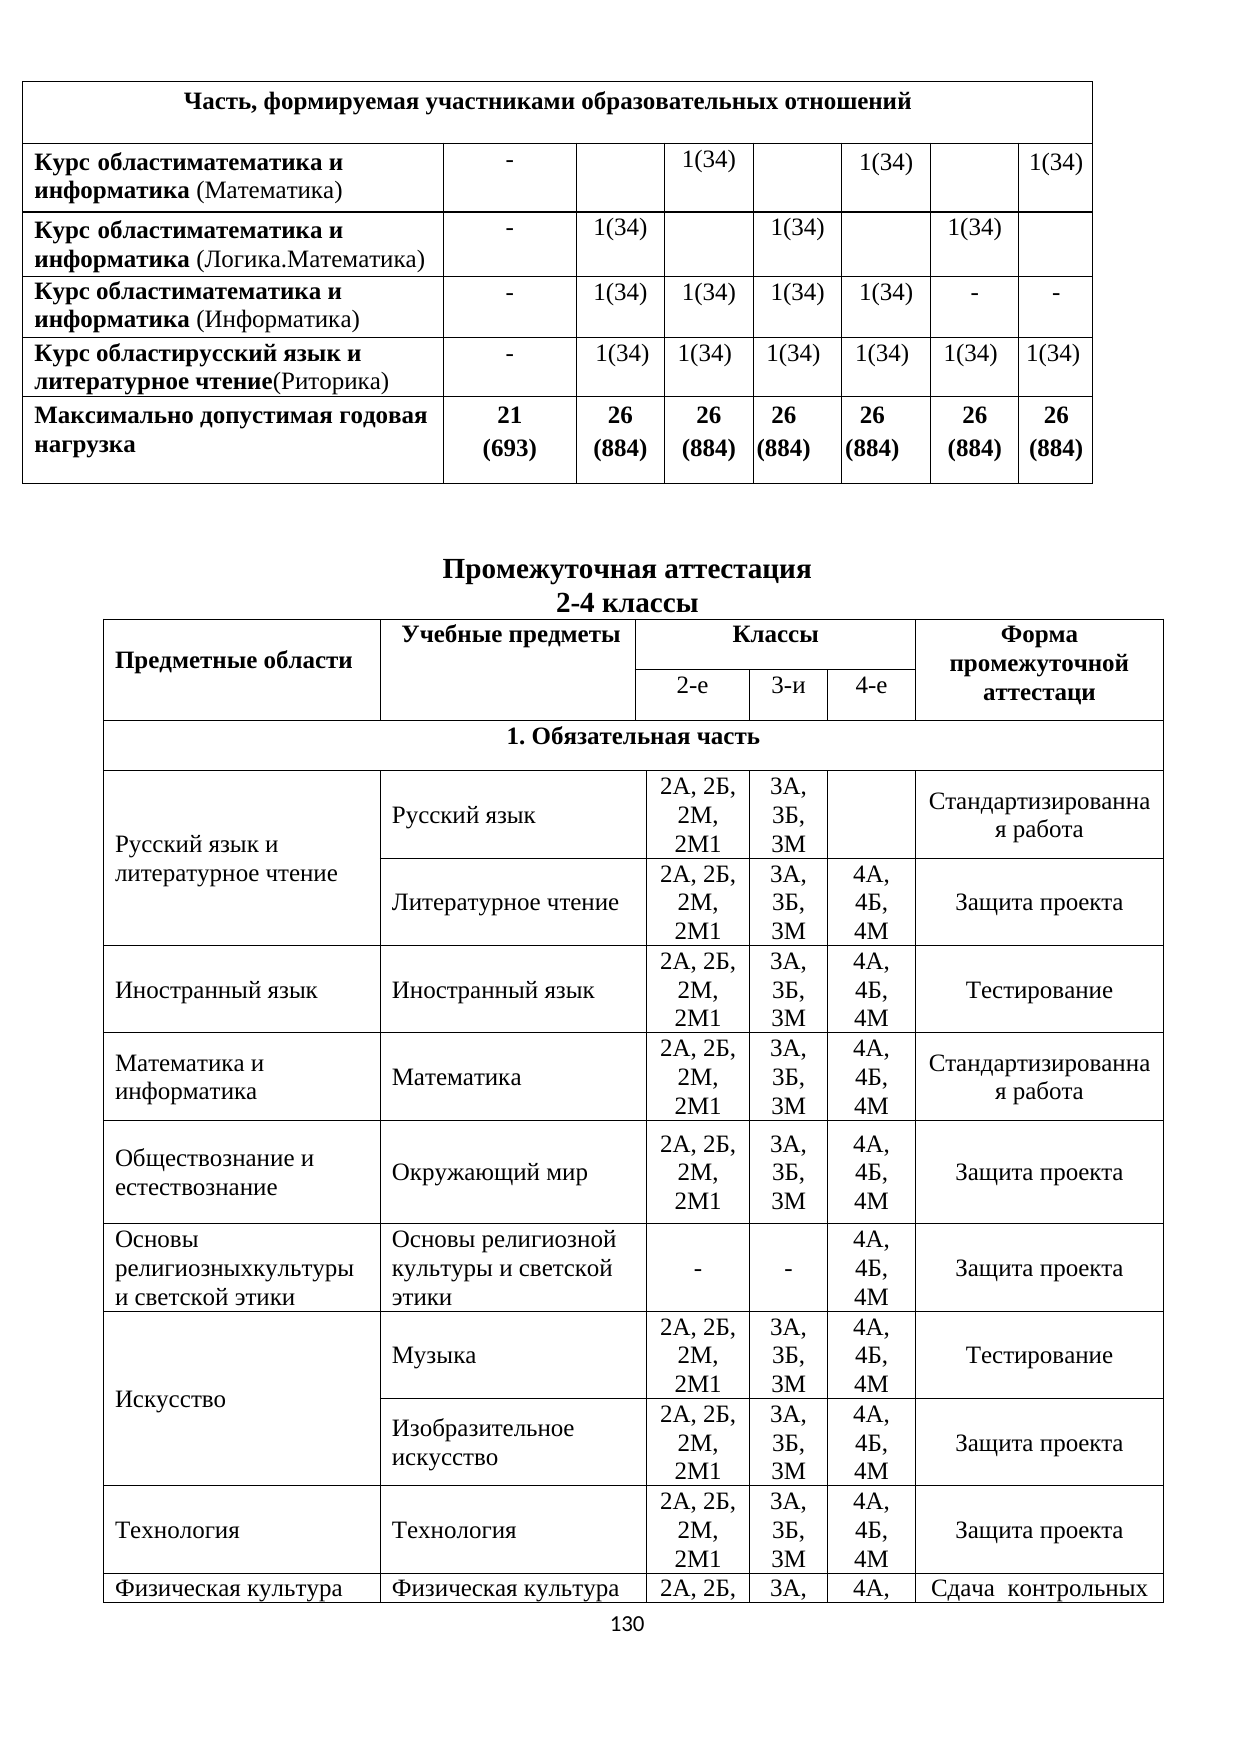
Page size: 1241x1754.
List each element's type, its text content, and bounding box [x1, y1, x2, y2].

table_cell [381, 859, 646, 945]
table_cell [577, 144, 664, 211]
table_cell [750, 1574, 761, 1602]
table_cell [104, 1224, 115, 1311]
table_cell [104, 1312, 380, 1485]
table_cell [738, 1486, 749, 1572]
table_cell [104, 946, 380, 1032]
text 2-4 классы [44, 585, 1151, 618]
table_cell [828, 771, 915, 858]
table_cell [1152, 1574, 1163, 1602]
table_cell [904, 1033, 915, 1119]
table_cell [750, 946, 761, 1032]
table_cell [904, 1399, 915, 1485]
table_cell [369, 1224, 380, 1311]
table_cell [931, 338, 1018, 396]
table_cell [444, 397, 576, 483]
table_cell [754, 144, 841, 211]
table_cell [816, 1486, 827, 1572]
text Промежуточная аттестация [44, 551, 1151, 585]
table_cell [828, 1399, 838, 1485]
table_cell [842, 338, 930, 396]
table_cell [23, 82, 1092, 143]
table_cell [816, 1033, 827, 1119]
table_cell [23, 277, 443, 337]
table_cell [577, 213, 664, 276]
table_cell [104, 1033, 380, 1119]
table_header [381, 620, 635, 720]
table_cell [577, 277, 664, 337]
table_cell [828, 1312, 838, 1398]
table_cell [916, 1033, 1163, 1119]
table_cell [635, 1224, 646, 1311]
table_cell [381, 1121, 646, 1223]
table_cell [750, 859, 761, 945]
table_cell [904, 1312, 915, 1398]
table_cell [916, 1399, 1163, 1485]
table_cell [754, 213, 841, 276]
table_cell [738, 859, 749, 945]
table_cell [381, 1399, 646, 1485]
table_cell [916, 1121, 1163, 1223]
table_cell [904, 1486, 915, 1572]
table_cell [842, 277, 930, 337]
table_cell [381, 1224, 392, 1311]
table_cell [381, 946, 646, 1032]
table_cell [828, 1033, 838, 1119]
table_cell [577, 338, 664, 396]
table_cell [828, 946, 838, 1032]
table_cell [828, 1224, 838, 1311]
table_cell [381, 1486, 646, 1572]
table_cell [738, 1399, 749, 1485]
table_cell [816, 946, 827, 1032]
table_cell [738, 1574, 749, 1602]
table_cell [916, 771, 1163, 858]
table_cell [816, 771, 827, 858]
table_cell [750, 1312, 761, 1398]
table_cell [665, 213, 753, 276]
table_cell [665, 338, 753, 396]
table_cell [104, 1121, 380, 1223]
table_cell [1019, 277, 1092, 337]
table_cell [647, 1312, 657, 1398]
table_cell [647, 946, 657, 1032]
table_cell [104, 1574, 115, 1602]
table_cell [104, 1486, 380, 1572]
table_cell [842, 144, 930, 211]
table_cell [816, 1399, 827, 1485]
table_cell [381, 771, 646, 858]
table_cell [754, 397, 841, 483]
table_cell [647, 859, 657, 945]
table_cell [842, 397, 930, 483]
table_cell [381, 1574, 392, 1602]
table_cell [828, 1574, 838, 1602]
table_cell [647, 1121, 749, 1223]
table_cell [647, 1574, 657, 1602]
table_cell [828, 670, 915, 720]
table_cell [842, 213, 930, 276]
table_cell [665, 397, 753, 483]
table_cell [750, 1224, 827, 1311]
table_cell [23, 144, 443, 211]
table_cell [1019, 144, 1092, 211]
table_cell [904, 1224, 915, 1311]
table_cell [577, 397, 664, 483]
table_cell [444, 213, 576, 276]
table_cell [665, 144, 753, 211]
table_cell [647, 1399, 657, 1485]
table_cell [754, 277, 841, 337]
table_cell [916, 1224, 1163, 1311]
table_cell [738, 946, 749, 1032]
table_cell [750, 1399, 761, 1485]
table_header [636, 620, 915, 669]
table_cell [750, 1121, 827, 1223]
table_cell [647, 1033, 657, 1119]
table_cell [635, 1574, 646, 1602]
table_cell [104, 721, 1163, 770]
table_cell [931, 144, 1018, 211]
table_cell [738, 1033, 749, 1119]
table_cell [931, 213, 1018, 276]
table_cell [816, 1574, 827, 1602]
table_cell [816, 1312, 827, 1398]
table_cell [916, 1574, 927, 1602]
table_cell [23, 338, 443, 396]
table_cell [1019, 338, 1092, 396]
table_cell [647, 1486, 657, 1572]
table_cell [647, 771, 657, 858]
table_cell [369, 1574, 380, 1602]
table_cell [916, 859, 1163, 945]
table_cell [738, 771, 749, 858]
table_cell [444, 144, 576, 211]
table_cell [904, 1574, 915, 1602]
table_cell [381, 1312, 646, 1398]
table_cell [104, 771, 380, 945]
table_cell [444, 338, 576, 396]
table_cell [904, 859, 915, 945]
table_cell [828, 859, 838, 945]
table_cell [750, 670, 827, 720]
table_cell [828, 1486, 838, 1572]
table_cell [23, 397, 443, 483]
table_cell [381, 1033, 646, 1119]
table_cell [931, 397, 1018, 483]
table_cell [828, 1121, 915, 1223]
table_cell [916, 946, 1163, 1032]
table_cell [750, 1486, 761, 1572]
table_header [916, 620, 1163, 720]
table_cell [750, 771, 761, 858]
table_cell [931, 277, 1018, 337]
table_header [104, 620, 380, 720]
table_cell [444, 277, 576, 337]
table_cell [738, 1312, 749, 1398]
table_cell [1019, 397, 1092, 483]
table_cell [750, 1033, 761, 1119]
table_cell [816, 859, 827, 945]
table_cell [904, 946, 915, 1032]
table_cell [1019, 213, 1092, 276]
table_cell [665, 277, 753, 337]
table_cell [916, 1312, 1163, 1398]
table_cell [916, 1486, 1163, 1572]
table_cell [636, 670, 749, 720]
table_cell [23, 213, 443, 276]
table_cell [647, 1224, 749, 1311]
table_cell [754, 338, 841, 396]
